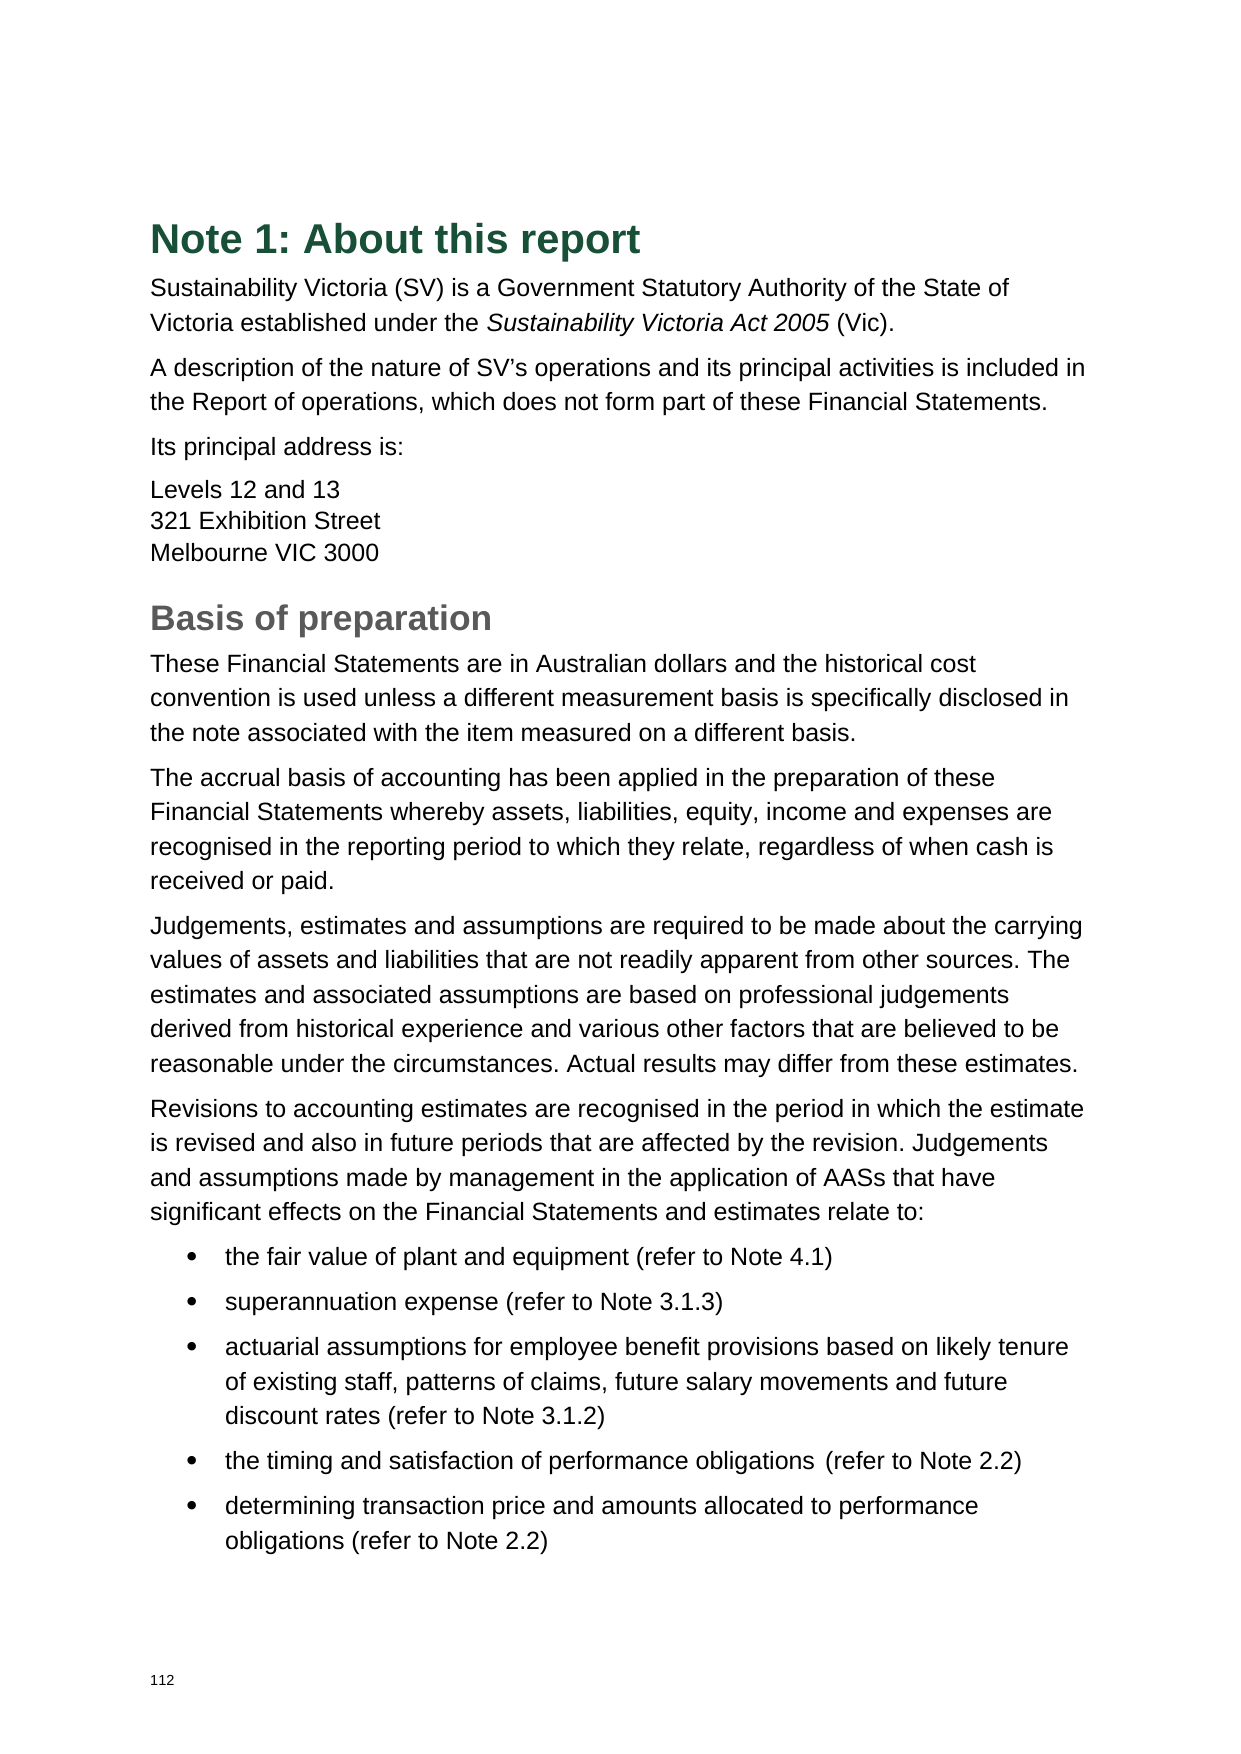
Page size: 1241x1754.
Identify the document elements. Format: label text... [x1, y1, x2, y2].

list the timing and satisfaction of performance obligations (refer to Note 2.2) [187, 1446, 1090, 1475]
text Levels 12 and 13 [150, 475, 1090, 504]
text 321 Exhibition Street [150, 506, 1090, 535]
list actuarial assumptions for employee benefit provisions based on likely tenure of existing staff, patterns of claims, future salary movements and future discount rates (refer to Note 3.1.2) [187, 1332, 1090, 1430]
text Revisions to accounting estimates are recognised in the period in which the estimate is revised and also in future periods that are affected by the revision. Judgements and assumptions made by management in the application of AASs that have significant effects on the Financial Statements and estimates relate to: [150, 1094, 1090, 1226]
subtitle Note 1: About this report [150, 215, 1090, 263]
text These Financial Statements are in Australian dollars and the historical cost convention is used unless a different measurement basis is specifically disclosed in the note associated with the item measured on a different basis. [150, 649, 1090, 746]
text Its principal address is: [150, 432, 1090, 461]
list determining transaction price and amounts allocated to performance obligations (refer to Note 2.2) [187, 1491, 1090, 1554]
list the fair value of plant and equipment (refer to Note 4.1) [187, 1242, 1090, 1271]
text Melbourne VIC 3000 [150, 537, 1090, 566]
list superannuation expense (refer to Note 3.1.3) [187, 1287, 1090, 1316]
subtitle Basis of preparation [150, 598, 1090, 638]
text The accrual basis of accounting has been applied in the preparation of these Financial Statements whereby assets, liabilities, equity, income and expenses are recognised in the reporting period to which they relate, regardless of when cash is received or paid. [150, 763, 1090, 895]
text Sustainability Victoria (SV) is a Government Statutory Authority of the State of Victoria established under the Sustainability Victoria Act 2005 (Vic). [150, 273, 1090, 336]
text Judgements, estimates and assumptions are required to be made about the carrying values of assets and liabilities that are not readily apparent from other sources. The estimates and associated assumptions are based on professional judgements derived from historical experience and various other factors that are believed to be reasonable under the circumstances. Actual results may differ from these estimates. [150, 911, 1090, 1078]
text A description of the nature of SV’s operations and its principal activities is included in the Report of operations, which does not form part of these Financial Statements. [150, 352, 1090, 416]
